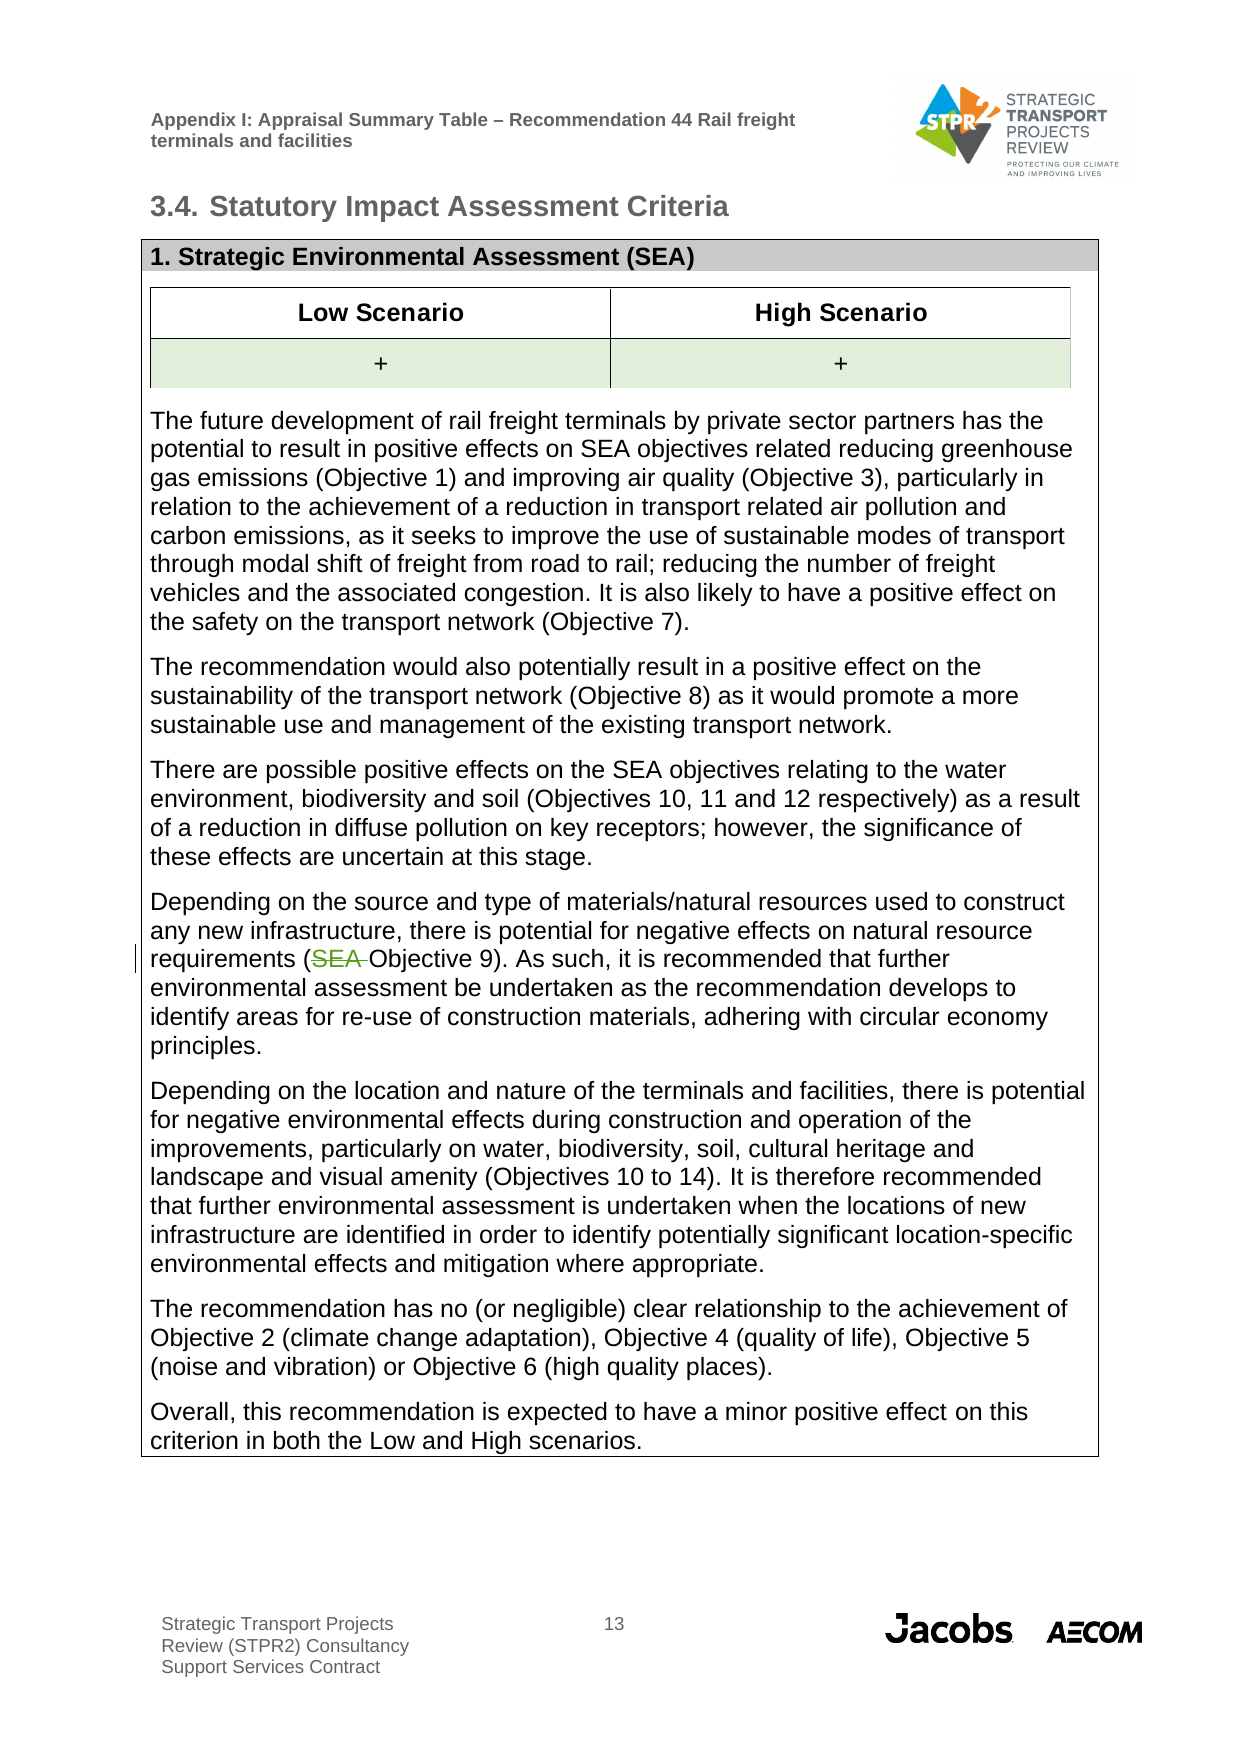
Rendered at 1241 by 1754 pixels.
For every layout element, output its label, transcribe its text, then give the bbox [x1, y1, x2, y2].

text Overall, this recommendation is expected to have a minor positive effect on this criterion in both the Low and High scenarios. [142, 1394, 1098, 1456]
picture [892, 73, 1142, 187]
text There are possible positive effects on the SEA objectives relating to the water environment, biodiversity and soil (Objectives 10, 11 and 12 respectively) as a result of a reduction in diffuse pollution on key receptors; however, the significance of these effects are uncertain at this stage. [142, 752, 1098, 870]
subtitle 1. Strategic Environmental Assessment (SEA) [142, 240, 1098, 271]
text The recommendation has no (or negligible) clear relationship to the achievement of Objective 2 (climate change adaptation), Objective 4 (quality of life), Objective 5 (noise and vibration) or Objective 6 (high quality places). [142, 1291, 1098, 1380]
text The future development of rail freight terminals by private sector partners has the potential to result in positive effects on SEA objectives related reducing greenhouse gas emissions (Objective 1) and improving air quality (Objective 3), particularly in relation to the achievement of a reduction in transport related air pollution and carbon emissions, as it seeks to improve the use of sustainable modes of transport through modal shift of freight from road to rail; reducing the number of freight vehicles and the associated congestion. It is also likely to have a positive effect on the safety on the transport network (Objective 7). [142, 402, 1098, 636]
text The recommendation would also potentially result in a positive effect on the sustainability of the transport network (Objective 8) as it would promote a more sustainable use and management of the existing transport network. [142, 649, 1098, 738]
text Depending on the source and type of materials/natural resources used to construct any new infrastructure, there is potential for negative effects on natural resource requirements (Objective 9). As such, it is recommended that further environmental assessment be undertaken as the recommendation develops to identify areas for re-use of construction materials, adhering with circular economy principles. [142, 884, 1098, 1059]
subtitle Statutory Impact Assessment Criteria [150, 189, 1090, 222]
picture [876, 1613, 1142, 1643]
text Depending on the location and nature of the terminals and facilities, there is potential for negative environmental effects during construction and operation of the improvements, particularly on water, biodiversity, soil, cultural heritage and landscape and visual amenity (Objectives 10 to 14). It is therefore recommended that further environmental assessment is undertaken when the locations of new infrastructure are identified in order to identify potentially significant location-specific environmental effects and mitigation where appropriate. [142, 1073, 1098, 1277]
